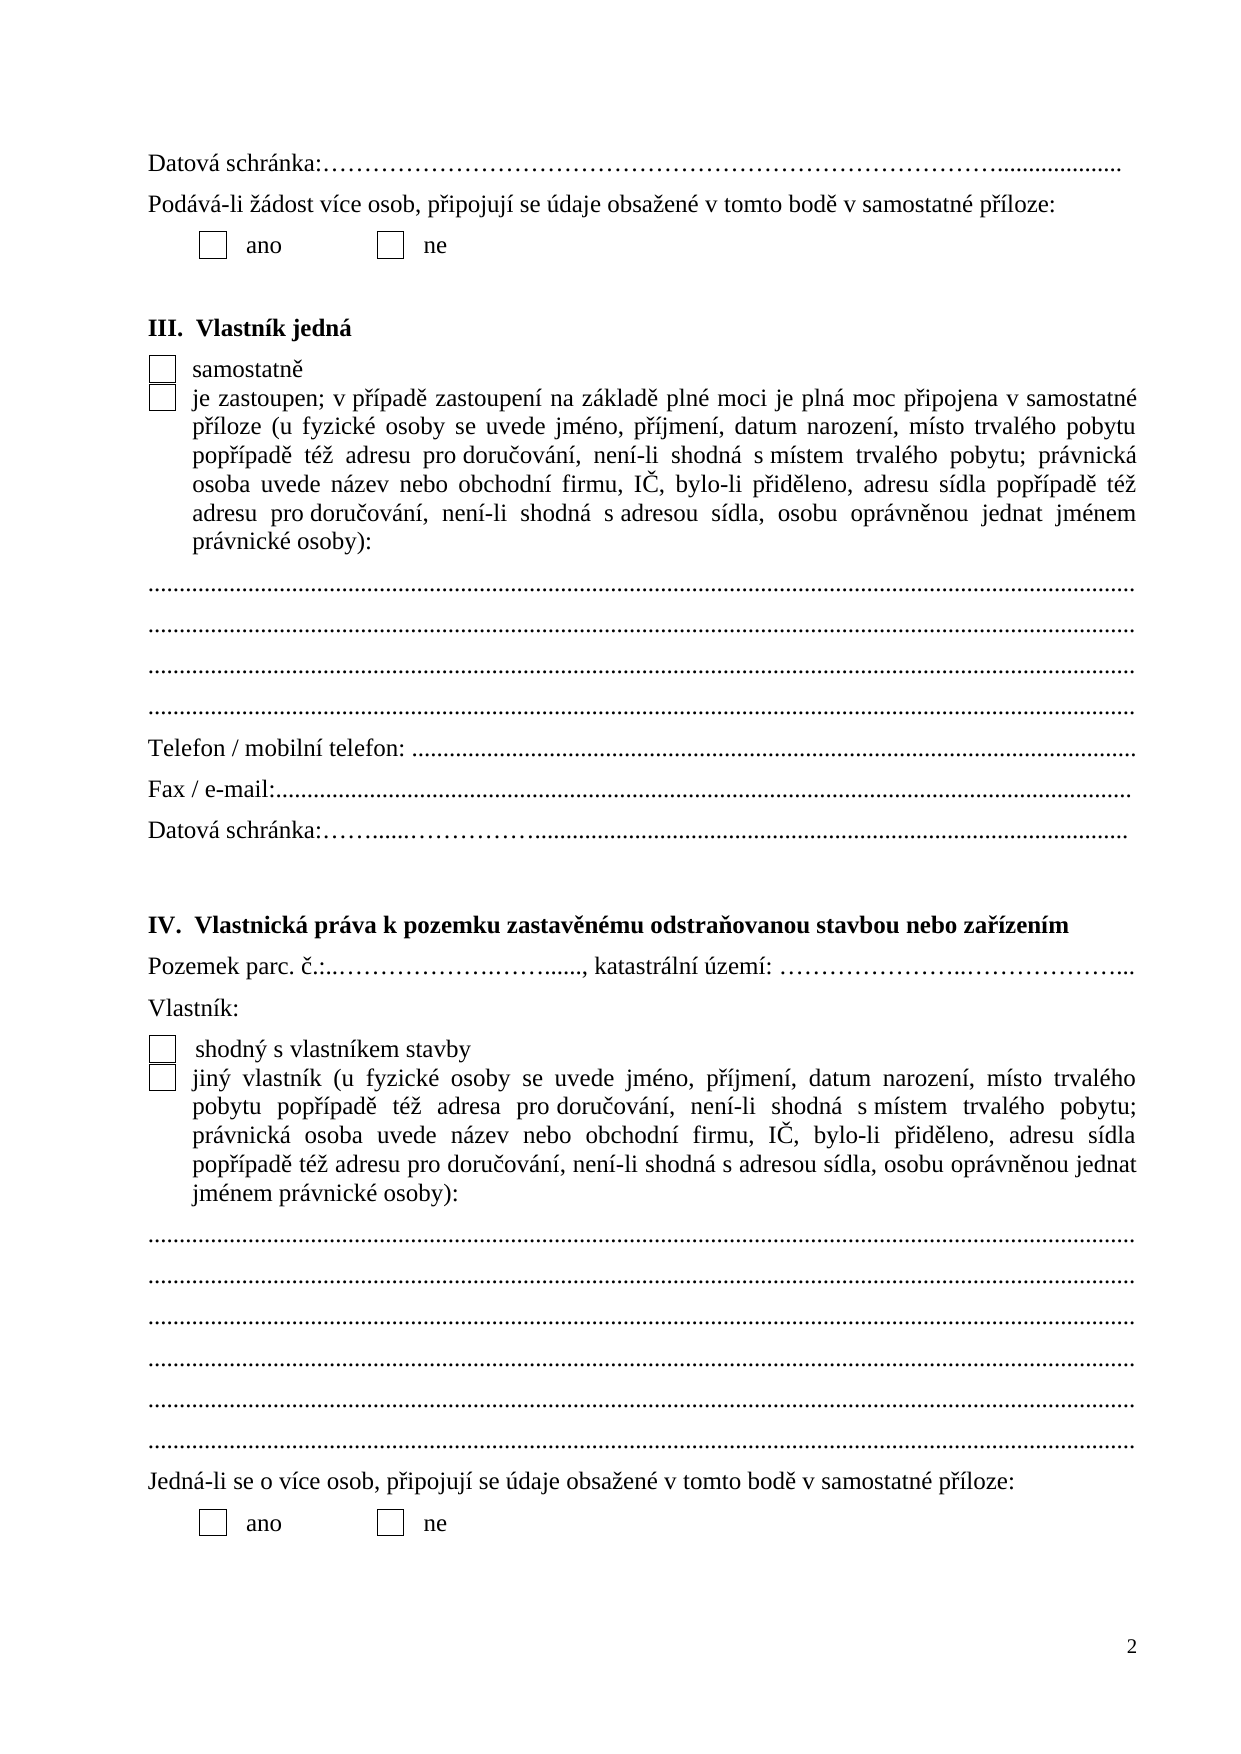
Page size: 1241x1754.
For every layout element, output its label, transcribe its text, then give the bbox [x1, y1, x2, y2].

text jiný vlastník (u fyzické osoby se uvede jméno, příjmení, datum narození, místo trvalého pobytu popřípadě též adresa pro doručování, není-li shodná s místem trvalého pobytu; právnická osoba uvede název nebo obchodní firmu, IČ, bylo-li přiděleno, adresu sídla popřípadě též adresu pro doručování, není-li shodná s adresou sídla, osobu oprávněnou jednat jménem právnické osoby): [148, 1063, 1137, 1206]
text IV. Vlastnická práva k pozemku zastavěnému odstraňovanou stavbou nebo zařízením [148, 910, 1137, 939]
text samostatně [148, 354, 1137, 383]
text Telefon / mobilní telefon: .................................................................................................................... [148, 733, 1137, 761]
text III. Vlastník jedná [148, 313, 1137, 341]
text ano ne [148, 230, 1137, 259]
text Podává-li žádost více osob, připojují se údaje obsažené v tomto bodě v samostatné příloze: [148, 189, 1137, 218]
text Vlastník: [148, 993, 1137, 1021]
text je zastoupen; v případě zastoupení na základě plné moci je plná moc připojena v samostatné příloze (u fyzické osoby se uvede jméno, příjmení, datum narození, místo trvalého pobytu popřípadě též adresu pro doručování, není-li shodná s místem trvalého pobytu; právnická osoba uvede název nebo obchodní firmu, IČ, bylo-li přiděleno, adresu sídla popřípadě též adresu pro doručování, není-li shodná s adresou sídla, osobu oprávněnou jednat jménem právnické osoby): [148, 383, 1137, 555]
text Datová schránka:……......……………............................................................................................... [148, 815, 1137, 844]
text shodný s vlastníkem stavby [148, 1034, 1137, 1063]
text Pozemek parc. č.:..……………….……......, katastrální území: …………………..………………... [148, 951, 1137, 980]
text Fax / e-mail:......................................................................................................................................... [148, 774, 1137, 803]
text Jedná-li se o více osob, připojují se údaje obsažené v tomto bodě v samostatné příloze: [148, 1466, 1137, 1495]
text ano ne [148, 1508, 1137, 1536]
text Datová schránka:……………………………………………………………………….................... [148, 148, 1137, 176]
